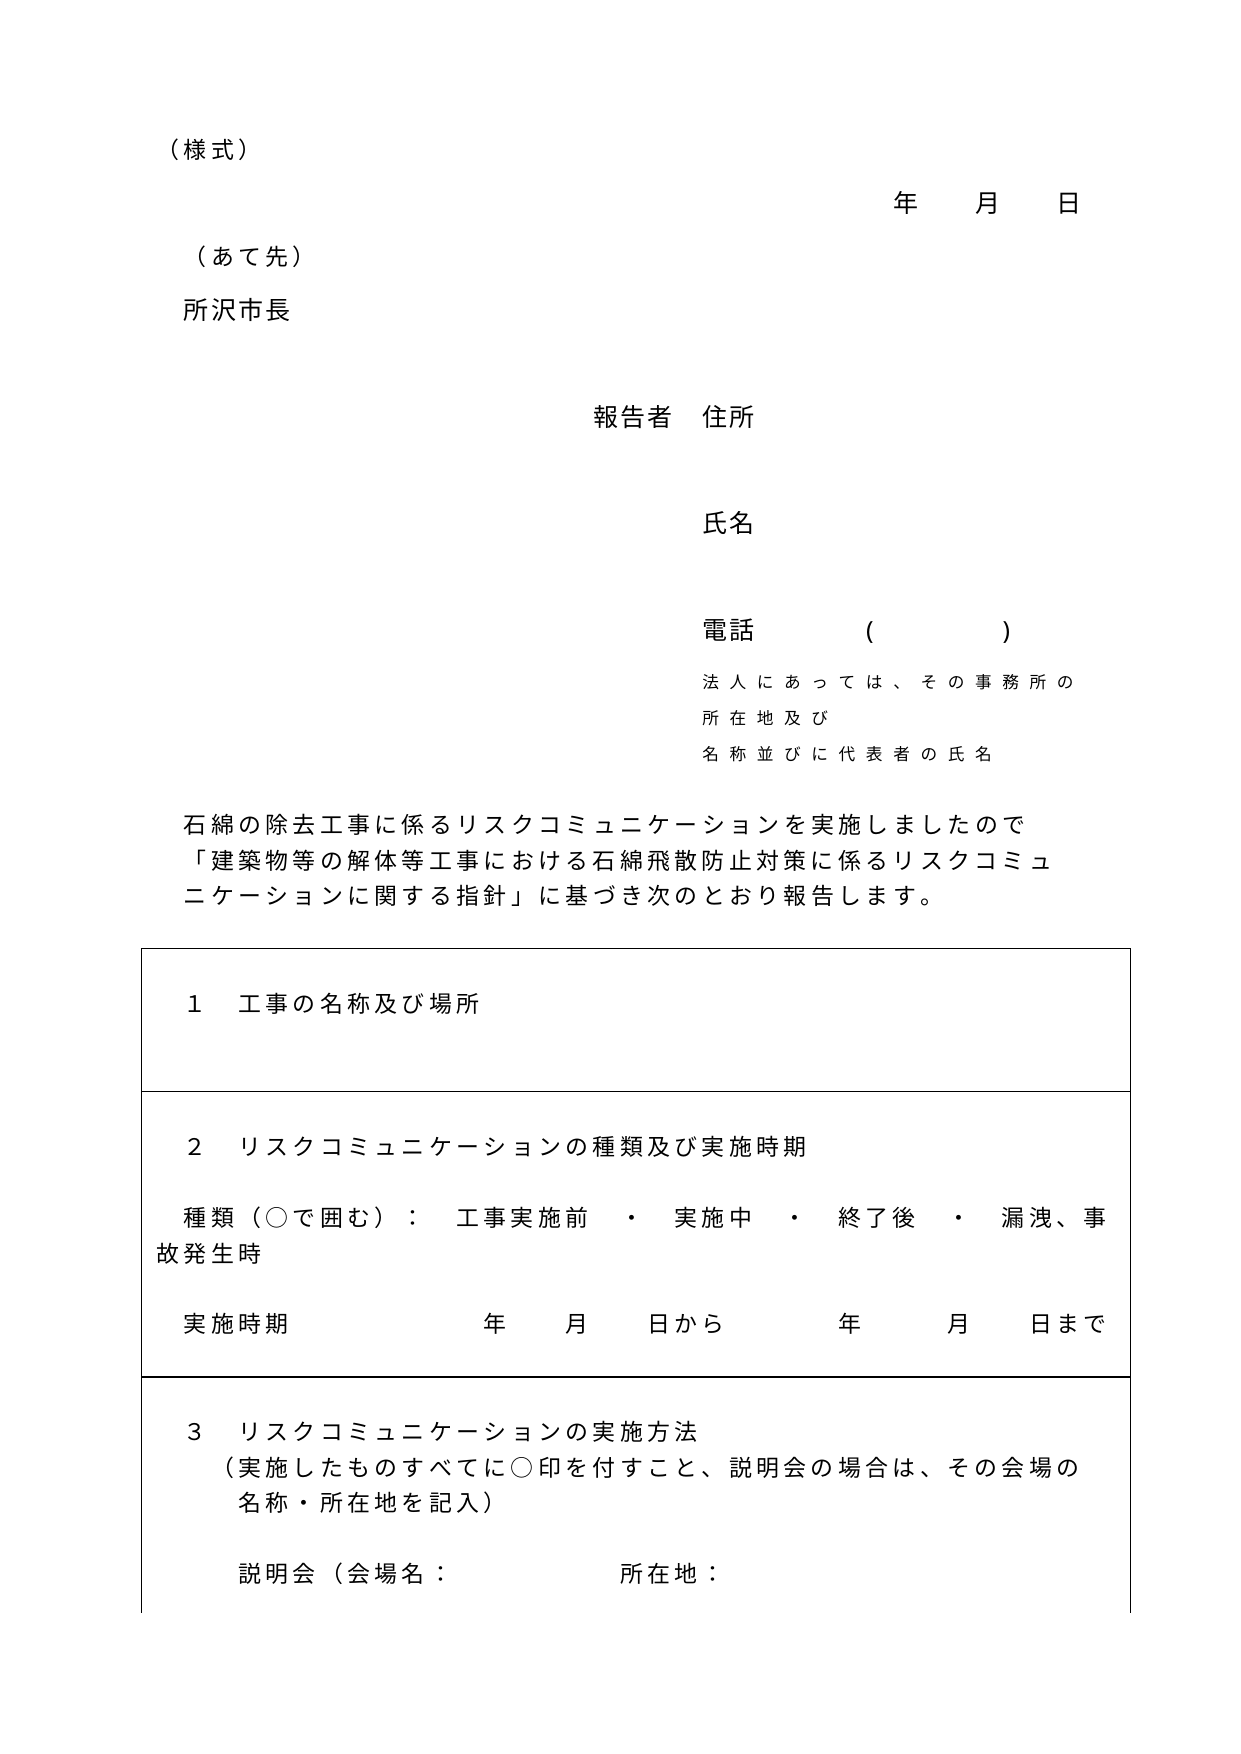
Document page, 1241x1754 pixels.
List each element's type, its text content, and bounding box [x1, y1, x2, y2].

text 報告者 住所 [568, 380, 1084, 451]
text 石綿の除去工事に係るリスクコミュニケーションを実施しましたので [156, 806, 1084, 841]
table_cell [142, 1378, 1130, 1613]
text （あて先） [156, 238, 1084, 273]
text ニケーションに関する指針」に基づき次のとおり報告します。 [156, 877, 1084, 912]
text （様式） [156, 131, 1084, 167]
table_header １ 工事の名称及び場所 [142, 949, 1130, 1091]
text 年 月 日 [156, 167, 1084, 238]
text 電話 ( ) [677, 593, 1084, 664]
text 名称並びに代表者の氏名 [689, 735, 1084, 770]
text 所沢市長 [156, 273, 1084, 344]
table_cell ２ リスクコミュニケーションの種類及び実施時期 種類（○で囲む）： 工事実施前 ・ 実施中 ・ 終了後 ・ 漏洩、事故発生時 実施時期 年 月 日から 年 月 日まで [142, 1092, 1130, 1376]
text 「建築物等の解体等工事における石綿飛散防止対策に係るリスクコミュ [156, 841, 1084, 877]
text 法人にあっては、その事務所の所在地及び [689, 664, 1084, 735]
text 氏名 [677, 486, 1084, 557]
